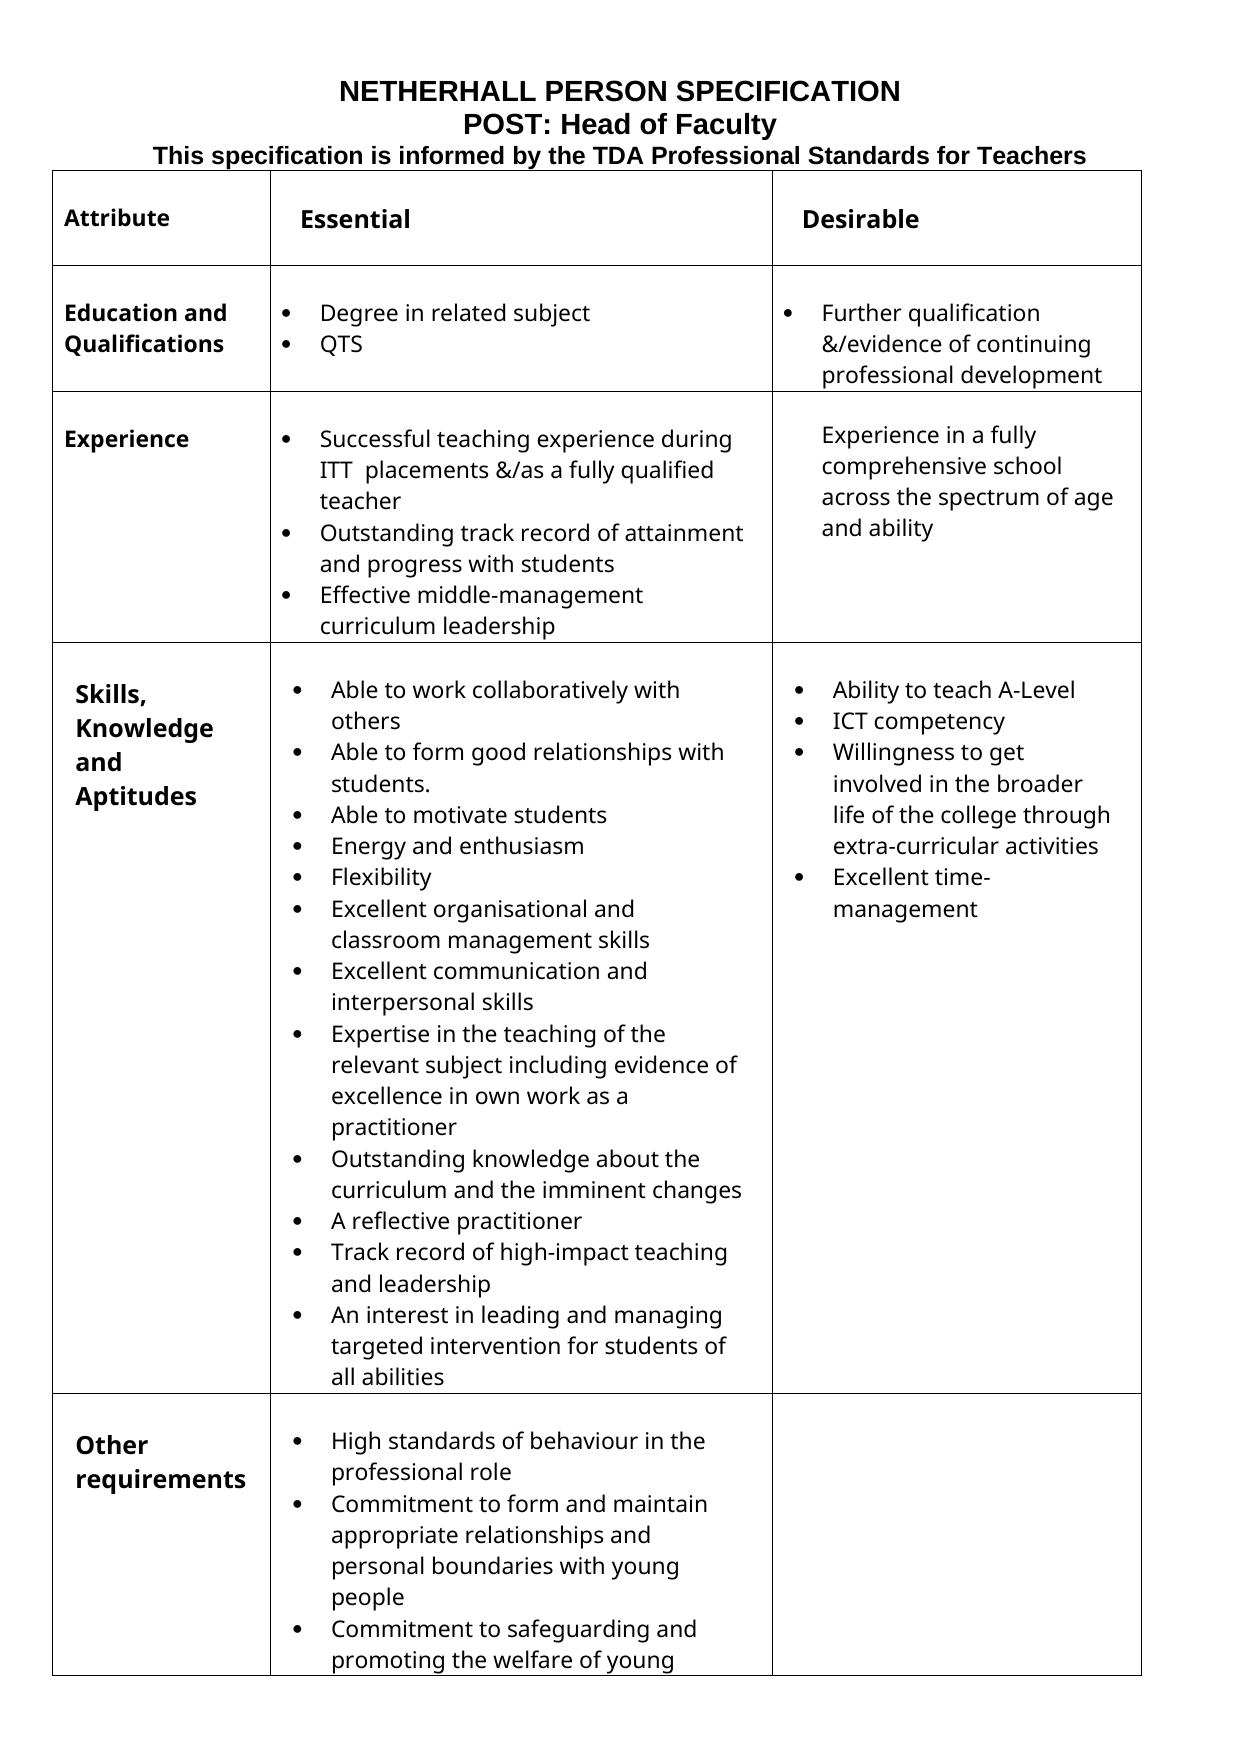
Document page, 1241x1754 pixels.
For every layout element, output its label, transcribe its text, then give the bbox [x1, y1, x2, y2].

table_header [271, 171, 772, 264]
table_header Attribute [53, 171, 270, 264]
table_cell Experience [53, 392, 270, 642]
table_cell [773, 1394, 1141, 1675]
table_cell Education and Qualifications [53, 266, 270, 391]
table_cell Successful teaching experience during ITT placements &/as a fully qualified teacher Outstanding track record of attainment and progress with students Effective middle-management curriculum leadership [271, 392, 772, 642]
table_cell Further qualification &/evidence of continuing professional development [773, 266, 1141, 391]
table_cell Degree in related subject QTS [271, 266, 772, 391]
table_cell [53, 1394, 270, 1675]
table_cell Experience in a fully comprehensive school across the spectrum of age and ability [773, 392, 1141, 642]
table_cell [773, 643, 1141, 1393]
table_header [773, 171, 1141, 264]
table_cell [53, 643, 270, 1393]
table_cell [271, 1394, 772, 1675]
table_cell [271, 643, 772, 1393]
